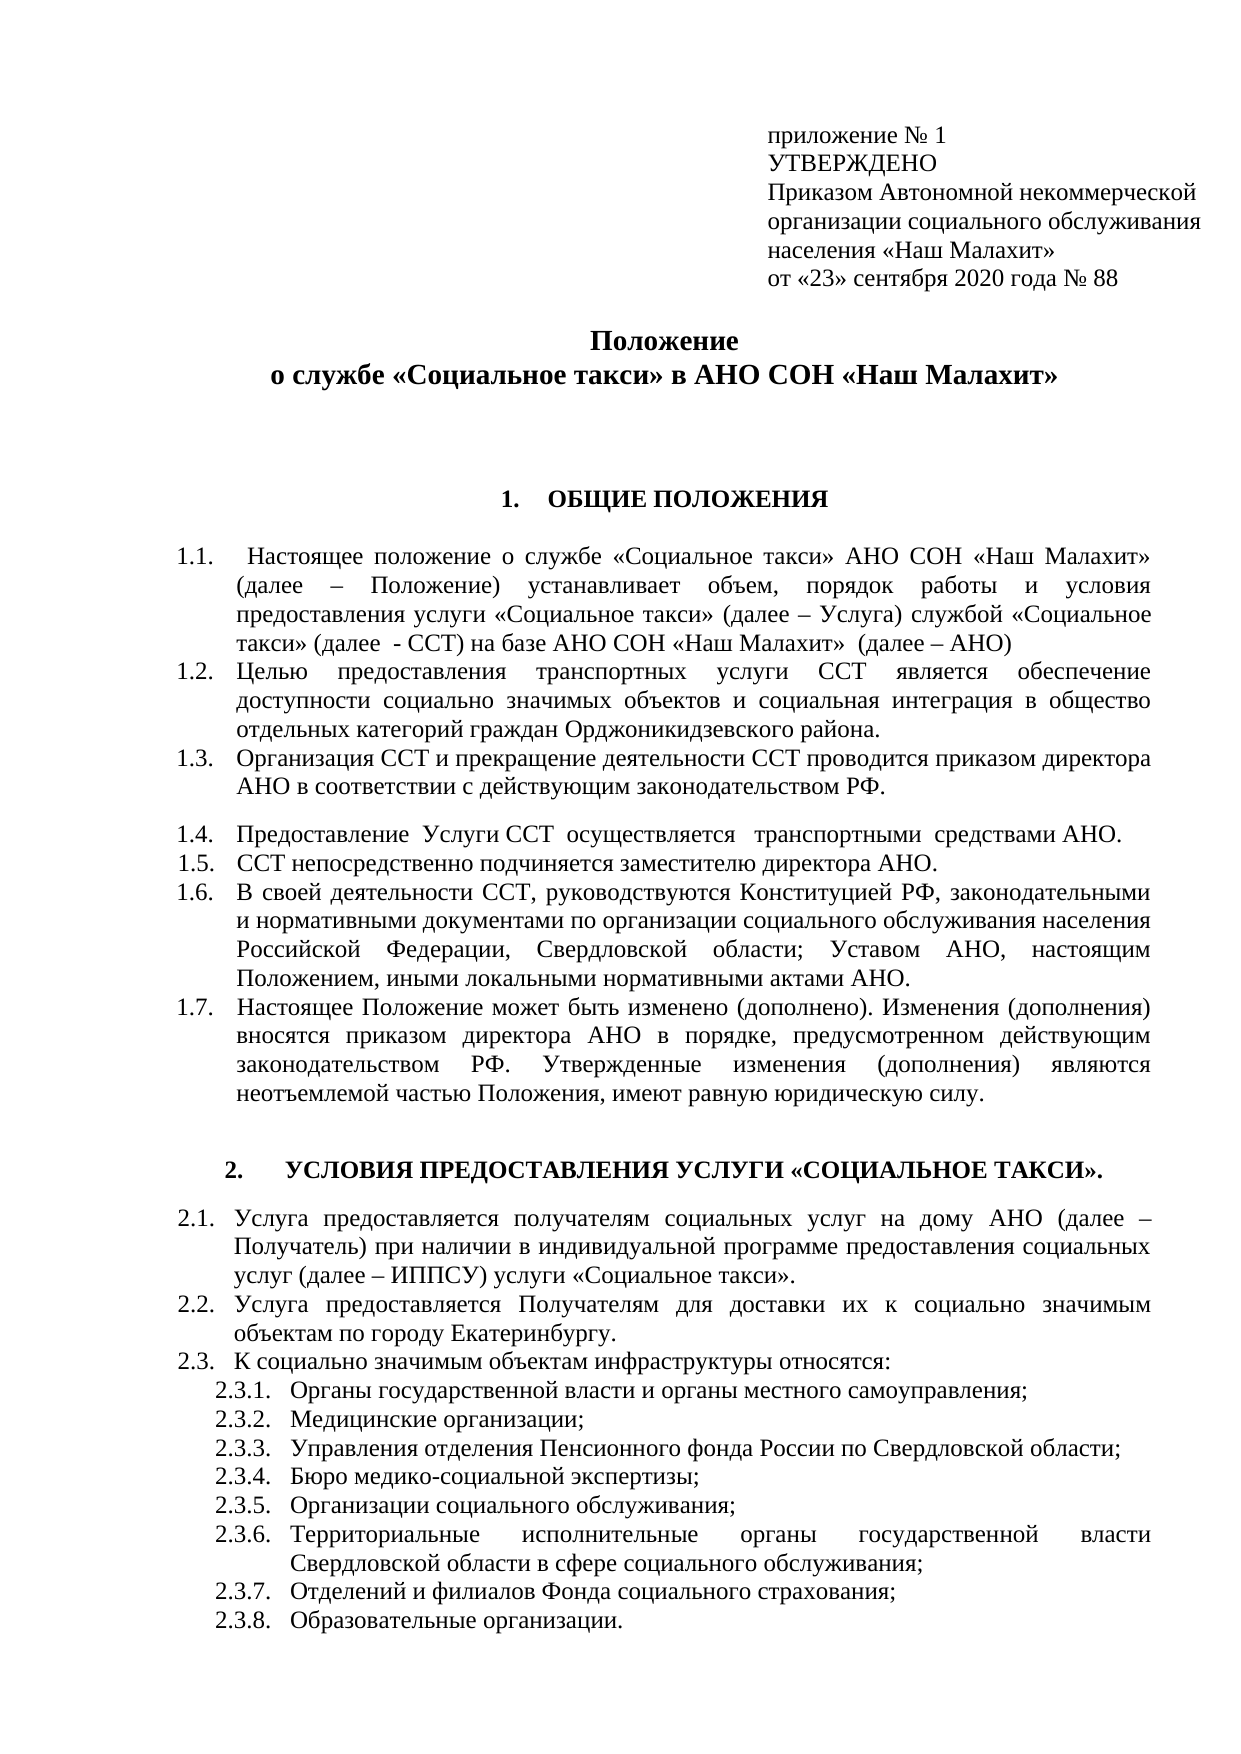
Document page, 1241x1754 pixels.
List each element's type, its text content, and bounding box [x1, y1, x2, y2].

list В своей деятельности ССТ, руководствуются Конституцией РФ, законодательными и нормативными документами по организации социального обслуживания населения Российской Федерации, Свердловской области; Уставом АНО, настоящим Положением, иными локальными нормативными актами АНО. [176, 877, 1152, 992]
text Положение [177, 323, 1152, 357]
list Медицинские организации; [215, 1404, 1152, 1433]
text о службе «Социальное такси» в АНО СОН «Наш Малахит» [177, 357, 1152, 391]
list Управления отделения Пенсионного фонда России по Свердловской области; [215, 1433, 1152, 1461]
list УСЛОВИЯ ПРЕДОСТАВЛЕНИЯ УСЛУГИ «СОЦИАЛЬНОЕ ТАКСИ». [176, 1155, 1152, 1183]
list Органы государственной власти и органы местного самоуправления; [215, 1375, 1152, 1404]
list ОБЩИЕ ПОЛОЖЕНИЯ [177, 484, 1152, 513]
list Организации социального обслуживания; [215, 1490, 1152, 1519]
list Бюро медико-социальной экспертизы; [215, 1461, 1152, 1490]
list Организация ССТ и прекращение деятельности ССТ проводится приказом директора АНО в соответствии с действующим законодательством РФ. [176, 743, 1152, 800]
list Настоящее положение о службе «Социальное такси» АНО СОН «Наш Малахит» (далее – Положение) устанавливает объем, порядок работы и условия предоставления услуги «Социальное такси» (далее – Услуга) службой «Социальное такси» (далее - ССТ) на базе АНО СОН «Наш Малахит» (далее – АНО) [176, 541, 1152, 656]
list Отделений и филиалов Фонда социального страхования; [215, 1576, 1152, 1605]
list Услуга предоставляется получателям социальных услуг на дому АНО (далее – Получатель) при наличии в индивидуальной программе предоставления социальных услуг (далее – ИППСУ) услуги «Социальное такси». [177, 1203, 1152, 1289]
text от «23» сентября 2020 года № 88 [693, 263, 1152, 292]
list Территориальные исполнительные органы государственной власти Свердловской области в сфере социального обслуживания; [215, 1519, 1152, 1576]
text организации социального обслуживания [767, 206, 1207, 235]
list Целью предоставления транспортных услуги ССТ является обеспечение доступности социально значимых объектов и социальная интеграция в общество отдельных категорий граждан Орджоникидзевского района. [176, 656, 1152, 743]
text населения «Наш Малахит» [767, 235, 1152, 263]
list ССТ непосредственно подчиняется заместителю директора АНО. [177, 848, 1152, 877]
list Услуга предоставляется Получателям для доставки их к социально значимым объектам по городу Екатеринбургу. [177, 1289, 1152, 1346]
list Предоставление Услуги ССТ осуществляется транспортными средствами АНО. [176, 819, 1152, 848]
list Образовательные организации. [215, 1605, 1152, 1634]
list Настоящее Положение может быть изменено (дополнено). Изменения (дополнения) вносятся приказом директора АНО в порядке, предусмотренном действующим законодательством РФ. Утвержденные изменения (дополнения) являются неотъемлемой частью Положения, имеют равную юридическую силу. [176, 992, 1152, 1107]
text Приказом Автономной некоммерческой [767, 177, 1222, 206]
list К социально значимым объектам инфраструктуры относятся: [177, 1346, 1152, 1375]
text приложение № 1 [767, 120, 1152, 148]
text УТВЕРЖДЕНО [767, 148, 1152, 177]
